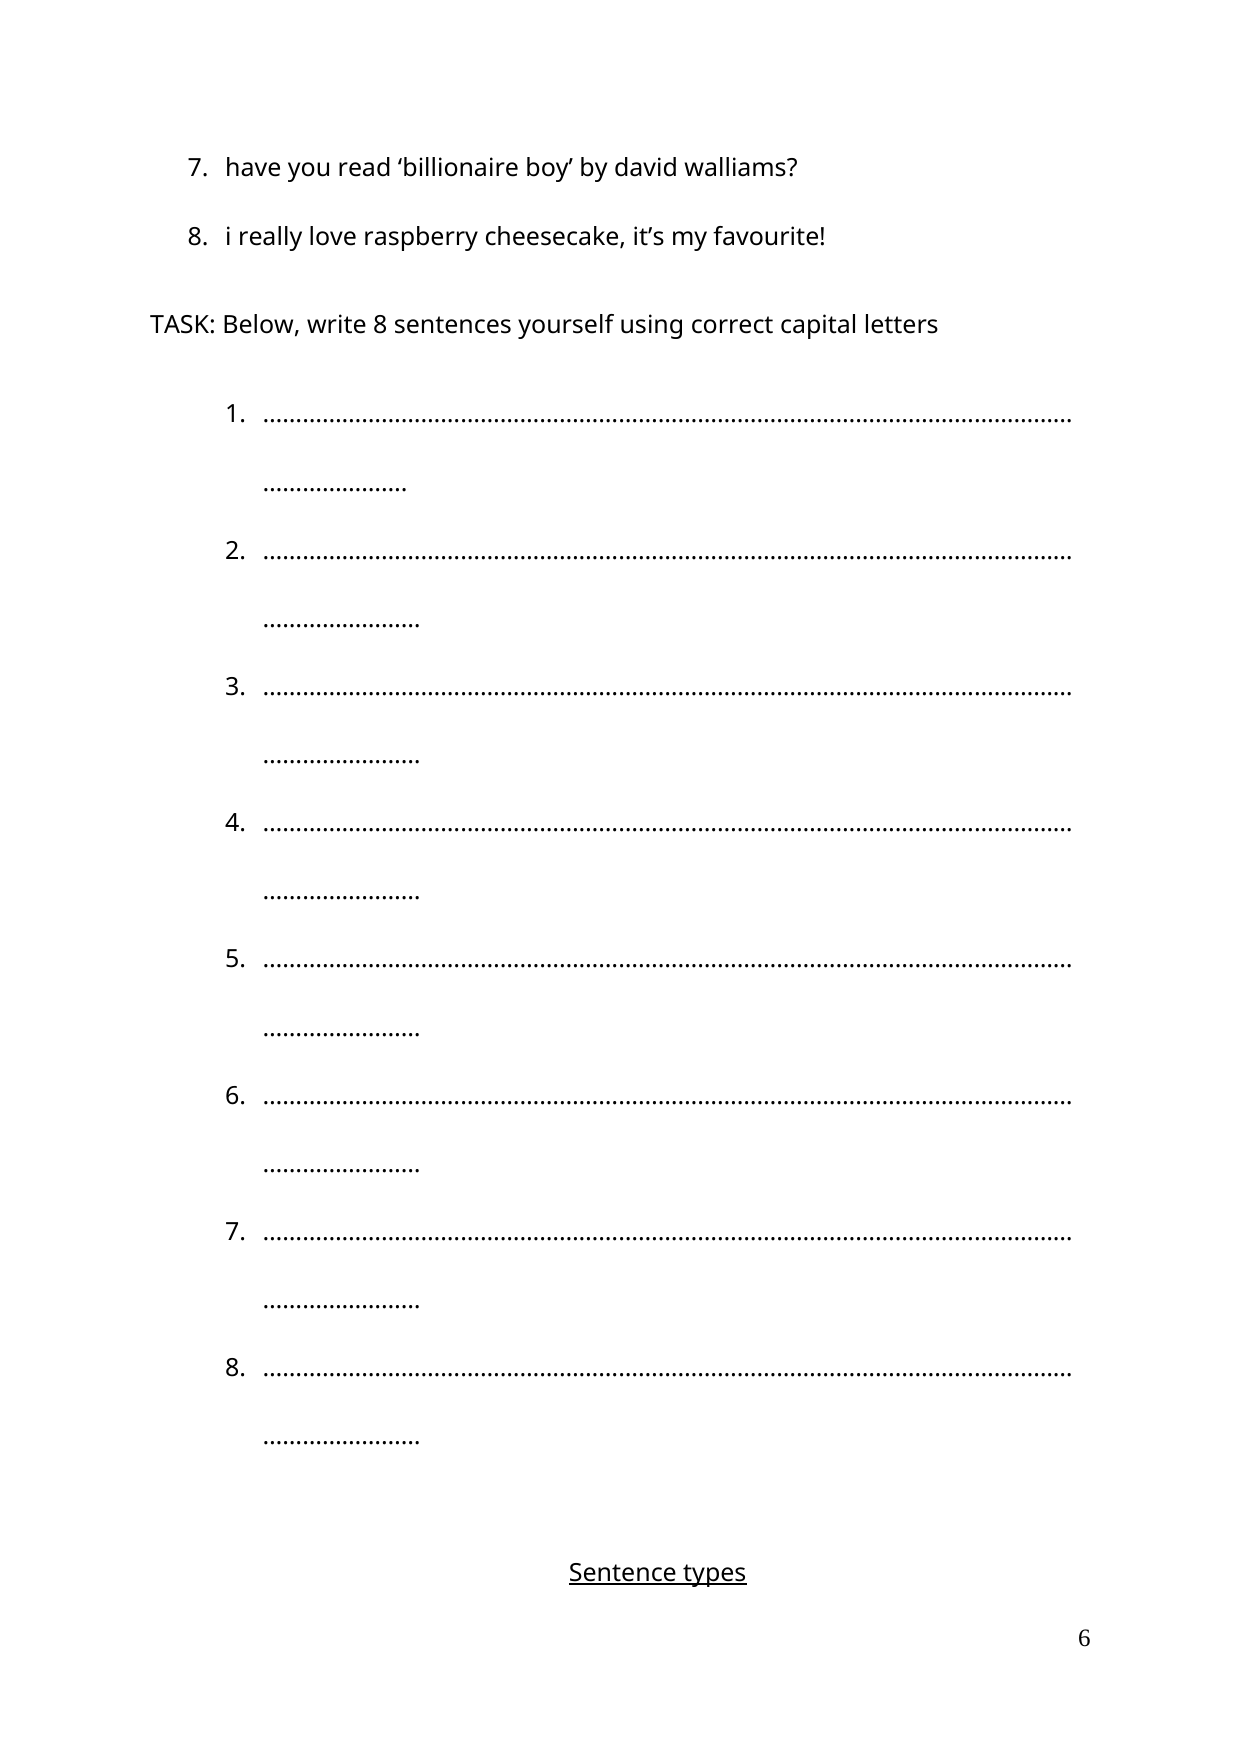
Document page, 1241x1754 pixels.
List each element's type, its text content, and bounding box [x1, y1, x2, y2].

list ………………………………………………………………………………………………………………………………… [225, 805, 1090, 907]
list ………………………………………………………………………………………………………………………………… [225, 1213, 1090, 1316]
text TASK: Below, write 8 sentences yourself using correct capital letters [150, 307, 1090, 341]
list ………………………………………………………………………………………………………………………………… [225, 668, 1090, 771]
list ………………………………………………………………………………………………………………………………… [225, 941, 1090, 1043]
list ………………………………………………………………………………………………………………………………… [225, 532, 1090, 634]
list i really love raspberry cheesecake, it’s my favourite! [187, 218, 1090, 252]
list ………………………………………………………………………………………………………………………………… [225, 1350, 1090, 1452]
list have you read ‘billionaire boy’ by david walliams? [187, 150, 1090, 184]
list ………………………………………………………………………………………………………………………………. [225, 396, 1090, 498]
list Sentence types [225, 1554, 1090, 1588]
list ………………………………………………………………………………………………………………………………… [225, 1077, 1090, 1179]
